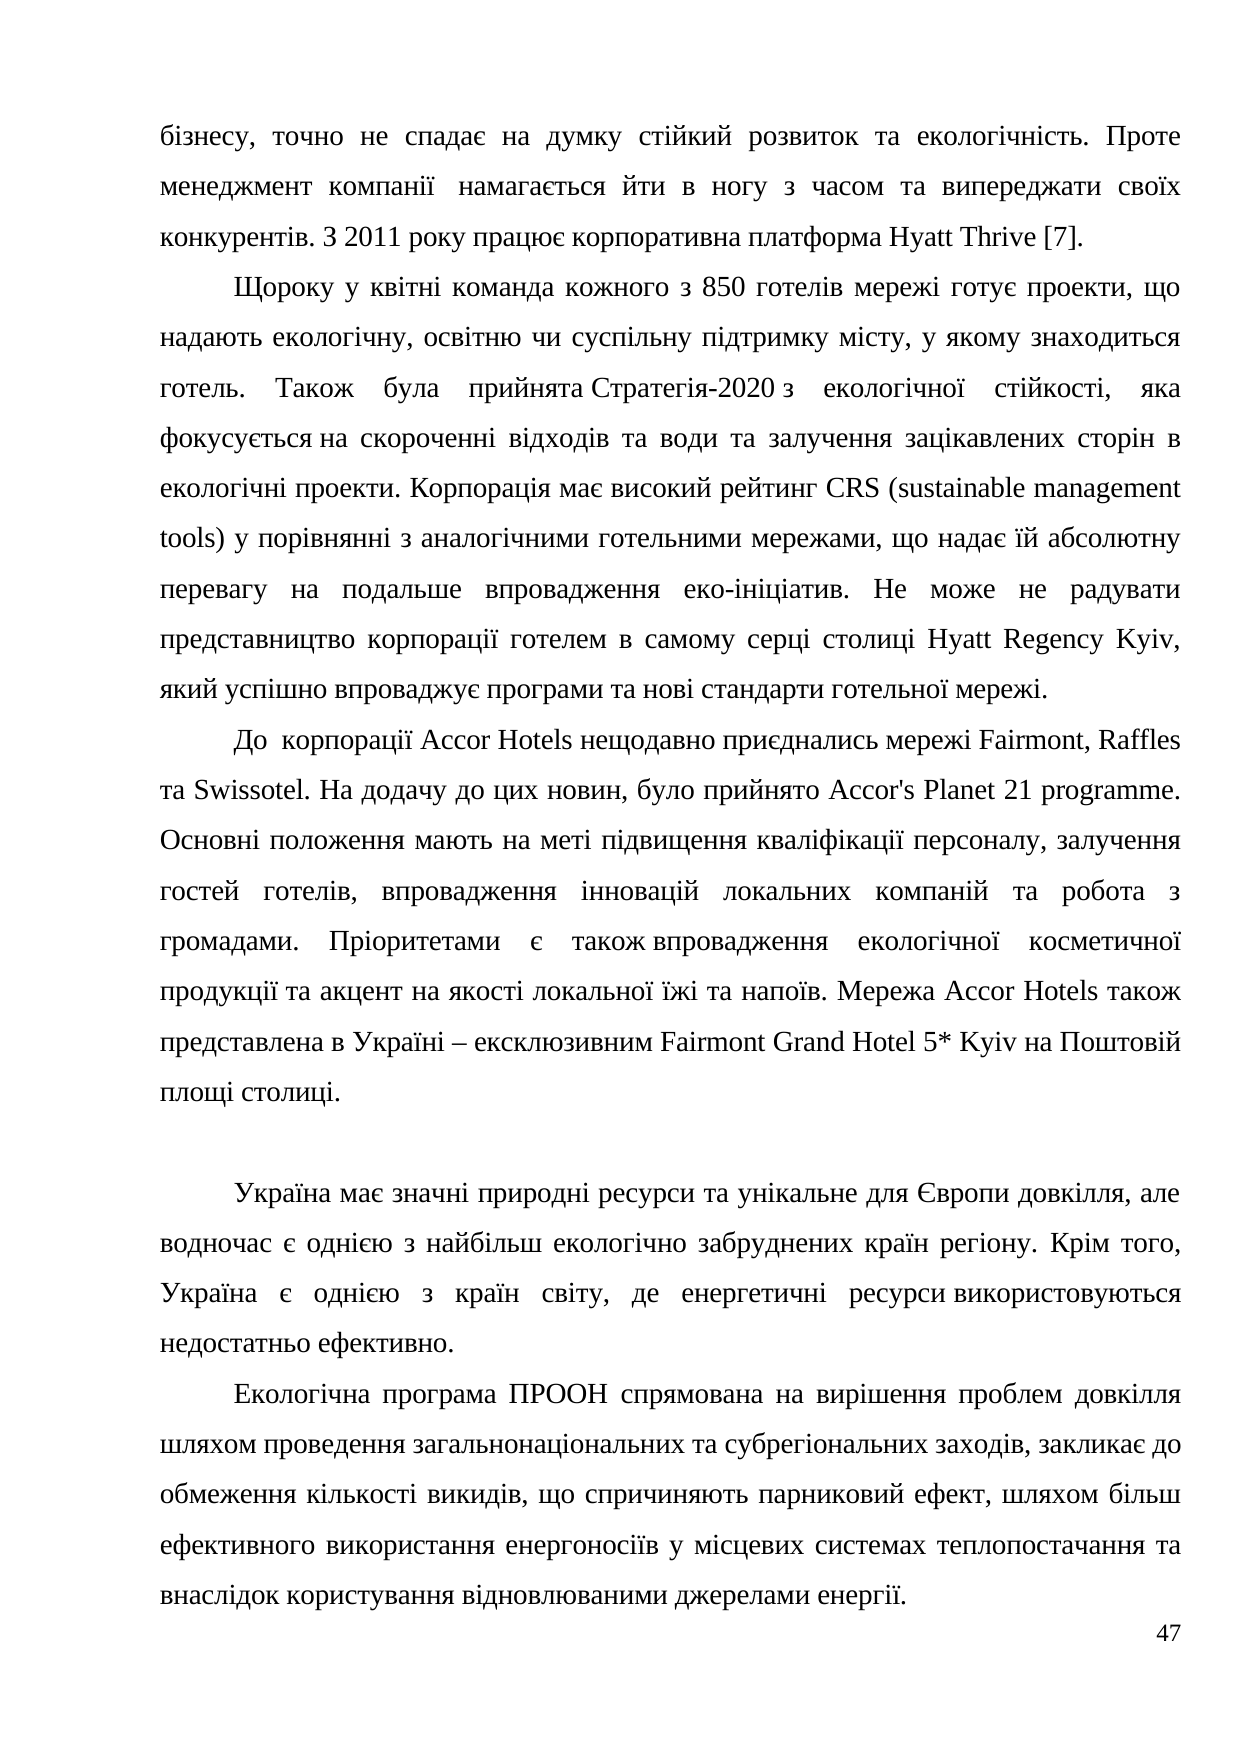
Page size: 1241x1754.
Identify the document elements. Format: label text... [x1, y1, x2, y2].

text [159, 118, 1181, 252]
text Щороку у квітні команда кожного з 850 готелів мережі готує проекти, що надають екологічну, освітню чи суспільну підтримку місту, у якому знаходиться готель. Також була прийнята Стратегія-2020 з екологічної стійкості, яка фокусується на скороченні відходів та води та залучення зацікавлених сторін в екологічні проекти. Корпорація має високий рейтинг CRS (sustainable management tools) у порівнянні з аналогічними готельними мережами, що надає їй абсолютну перевагу на подальше впровадження еко-ініціатив. Не може не радувати представництво корпорації готелем в самому серці столиці Hyatt Regency Kyiv, який успішно впроваджує програми та нові стандарти готельної мережі. [159, 269, 1181, 705]
text До корпорації Accor Hotels нещодавно приєднались мережі Fairmont, Raffles та Swissotel. На додачу до цих новин, було прийнято Accor's Planet 21 programme. Основні положення мають на меті підвищення кваліфікації персоналу, залучення гостей готелів, впровадження інновацій локальних компаній та робота з громадами. Пріоритетами є також впровадження екологічної косметичної продукції та акцент на якості локальної їжі та напоїв. Мережа Accor Hotels також представлена в Україні – ексклюзивним Fairmont Grand Hotel 5* Kyiv на Поштовій площі столиці. [159, 722, 1181, 1158]
text Україна має значні природні ресурси та унікальне для Європи довкілля, але водночас є однією з найбільш екологічно забруднених країн регіону. Крім того, Україна є однією з країн світу, де енергетичні ресурси використовуються недостатньо ефективно. [159, 1175, 1181, 1359]
text Екологічна програма ПРООН спрямована на вирішення проблем довкілля шляхом проведення загальнонаціональних та субрегіональних заходів, закликає до обмеження кількості викидів, що спричиняють парниковий ефект, шляхом більш ефективного використання енергоносіїв у місцевих системах теплопостачання та внаслідок користування відновлюваними джерелами енергії. [159, 1376, 1181, 1611]
